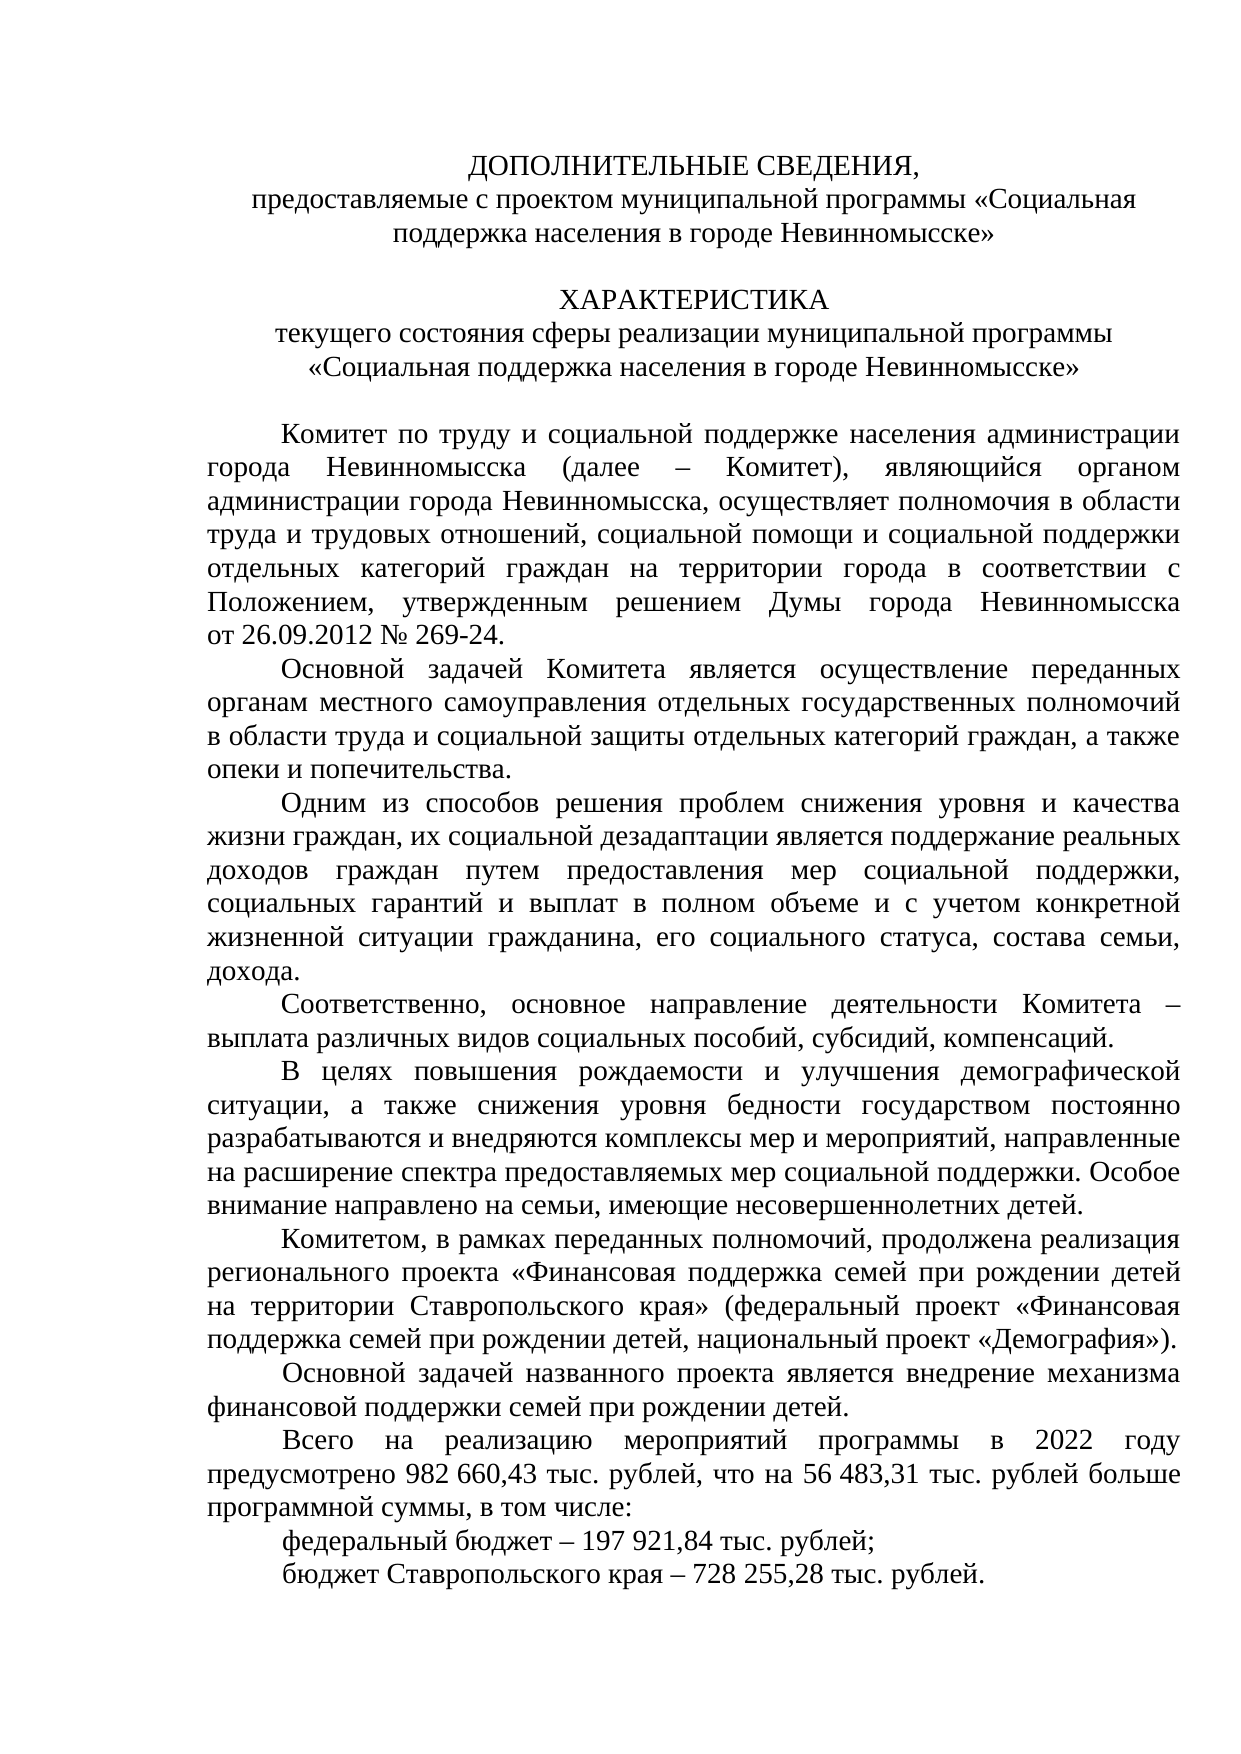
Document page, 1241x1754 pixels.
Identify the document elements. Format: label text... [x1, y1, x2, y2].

text ХАРАКТЕРИСТИКА [207, 282, 1181, 315]
text Одним из способов решения проблем снижения уровня и качества жизни граждан, их социальной дезадаптации является поддержание реальных доходов граждан путем предоставления мер социальной поддержки, социальных гарантий и выплат в полном объеме и с учетом конкретной жизненной ситуации гражданина, его социального статуса, состава семьи, дохода. [207, 785, 1181, 986]
text федеральный бюджет – 197 921,84 тыс. рублей; [207, 1523, 1181, 1556]
text предоставляемые с проектом муниципальной программы «Социальная поддержка населения в городе Невинномысске» [207, 181, 1181, 248]
text Основной задачей Комитета является осуществление переданных органам местного самоуправления отдельных государственных полномочий в области труда и социальной защиты отдельных категорий граждан, а также опеки и попечительства. [207, 651, 1181, 785]
text Основной задачей названного проекта является внедрение механизма финансовой поддержки семей при рождении детей. [207, 1355, 1181, 1422]
text ДОПОЛНИТЕЛЬНЫЕ СВЕДЕНИЯ, [207, 148, 1181, 181]
text Соответственно, основное направление деятельности Комитета – выплата различных видов социальных пособий, субсидий, компенсаций. [207, 986, 1181, 1053]
text текущего состояния сферы реализации муниципальной программы «Социальная поддержка населения в городе Невинномысске» [207, 315, 1181, 382]
text В целях повышения рождаемости и улучшения демографической ситуации, а также снижения уровня бедности государством постоянно разрабатываются и внедряются комплексы мер и мероприятий, направленные на расширение спектра предоставляемых мер социальной поддержки. Особое внимание направлено на семьи, имеющие несовершеннолетних детей. [207, 1053, 1181, 1221]
text Комитетом, в рамках переданных полномочий, продолжена реализация регионального проекта «Финансовая поддержка семей при рождении детей на территории Ставропольского края» (федеральный проект «Финансовая поддержка семей при рождении детей, национальный проект «Демография»). [207, 1221, 1181, 1355]
text Всего на реализацию мероприятий программы в 2022 году предусмотрено 982 660,43 тыс. рублей, что на 56 483,31 тыс. рублей больше программной суммы, в том числе: [207, 1422, 1181, 1523]
text Комитет по труду и социальной поддержке населения администрации города Невинномысска (далее – Комитет), являющийся органом администрации города Невинномысска, осуществляет полномочия в области труда и трудовых отношений, социальной помощи и социальной поддержки отдельных категорий граждан на территории города в соответствии с Положением, утвержденным решением Думы города Невинномысска от 26.09.2012 № 269-24. [207, 416, 1181, 651]
text бюджет Ставропольского края – 728 255,28 тыс. рублей. [207, 1556, 1181, 1590]
